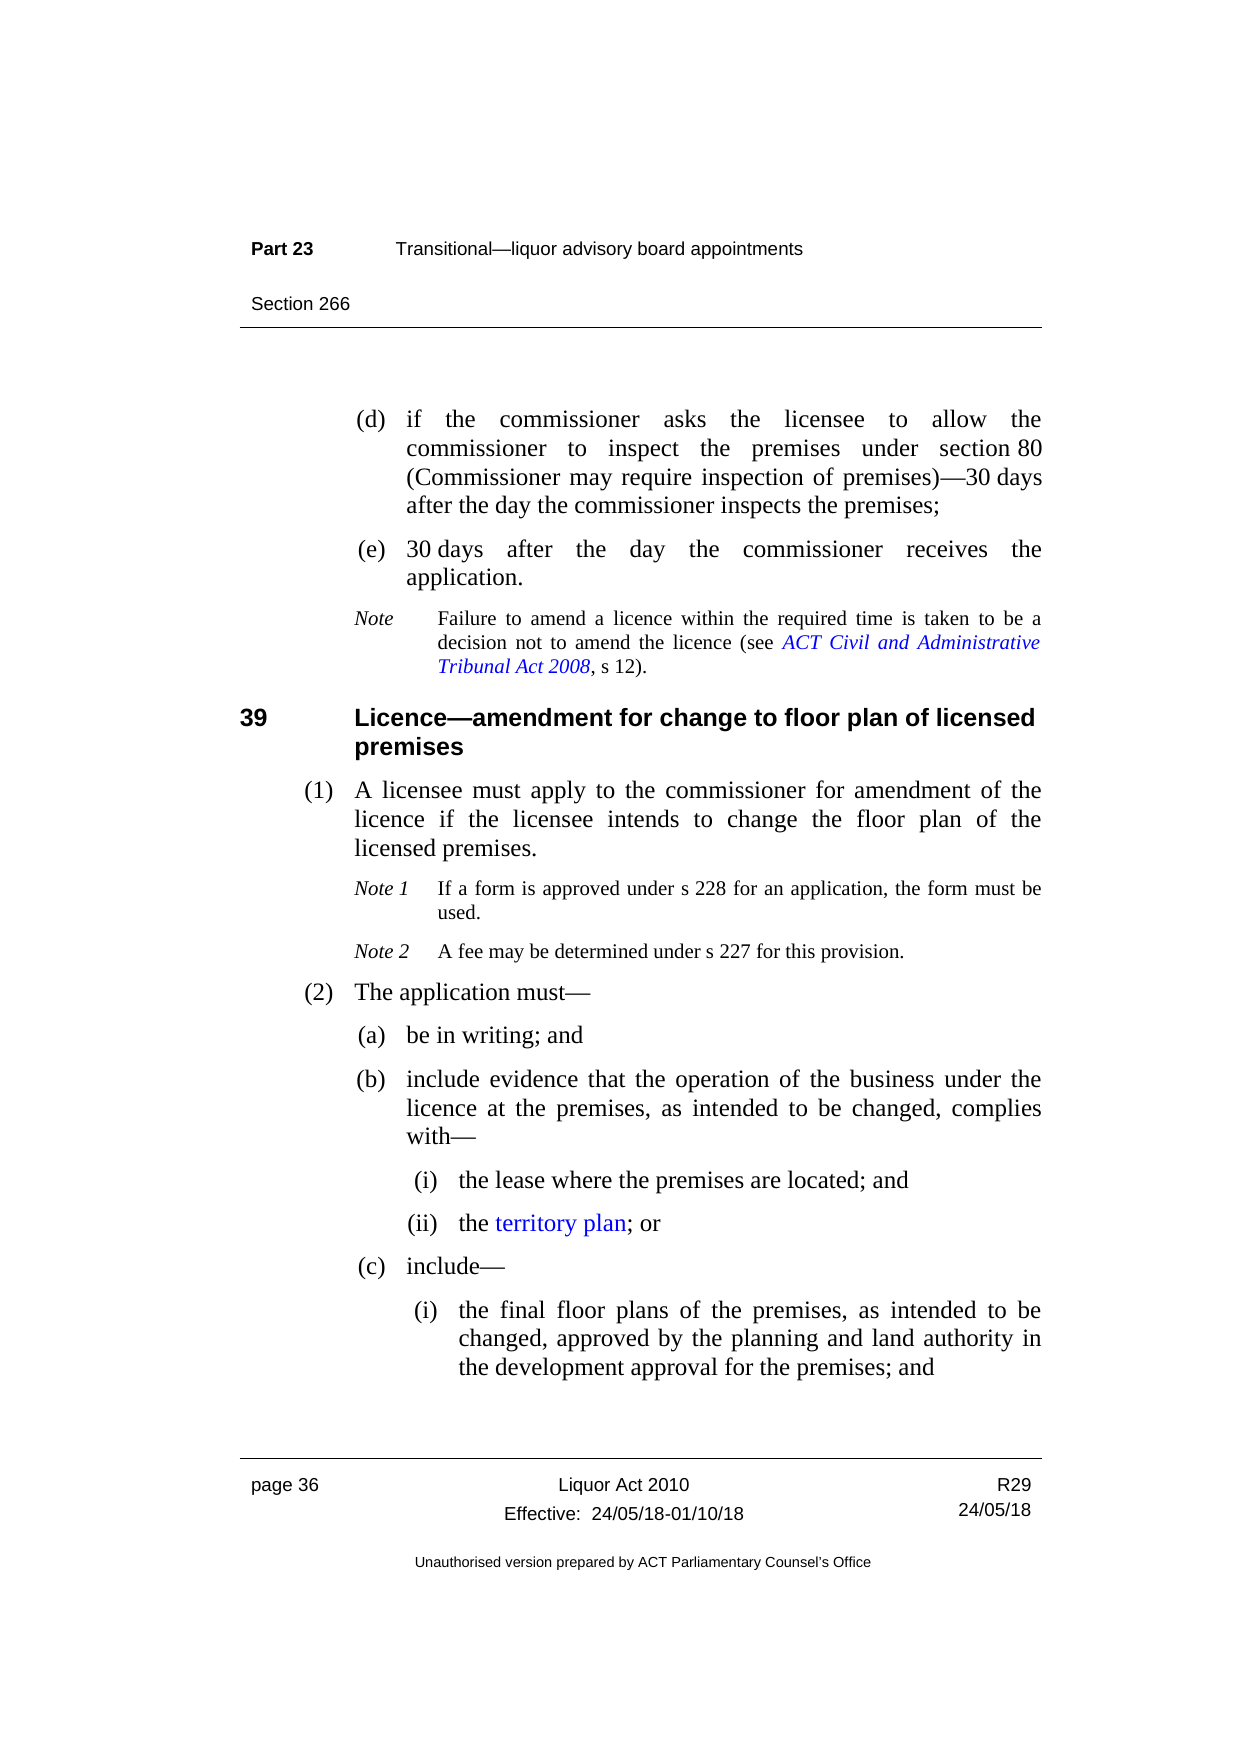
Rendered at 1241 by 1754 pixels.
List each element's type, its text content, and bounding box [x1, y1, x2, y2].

text (d) if the commissioner asks the licensee to allow the commissioner to inspect the premises under section 80 (Commissioner may require inspection of premises)—30 days after the day the commissioner inspects the premises; [239, 404, 1042, 519]
text (e) 30 days after the day the commissioner receives the application. [239, 534, 1042, 591]
text Note 2 A fee may be determined under s 227 for this provision. [354, 939, 1042, 963]
text Note 1 If a form is approved under s 228 for an application, the form must be used. [354, 876, 1042, 924]
text (i) the final floor plans of the premises, as intended to be changed, approved by the planning and land authority in the development approval for the premises; and [239, 1295, 1042, 1381]
text (c) include— [239, 1251, 1042, 1280]
text 39 Licence—amendment for change to floor plan of licensed premises [239, 703, 1042, 761]
text (b) include evidence that the operation of the business under the licence at the premises, as intended to be changed, complies with— [239, 1064, 1042, 1150]
text (1) A licensee must apply to the commissioner for amendment of the licence if the licensee intends to change the floor plan of the licensed premises. [239, 775, 1042, 861]
text (ii) the territory plan; or [239, 1208, 1042, 1237]
text Note Failure to amend a licence within the required time is taken to be a decision not to amend the licence (see ACT Civil and Administrative Tribunal Act 2008, s 12). [354, 606, 1042, 678]
text (i) the lease where the premises are located; and [239, 1165, 1042, 1193]
text (2) The application must— [239, 977, 1042, 1006]
text (a) be in writing; and [239, 1021, 1042, 1049]
